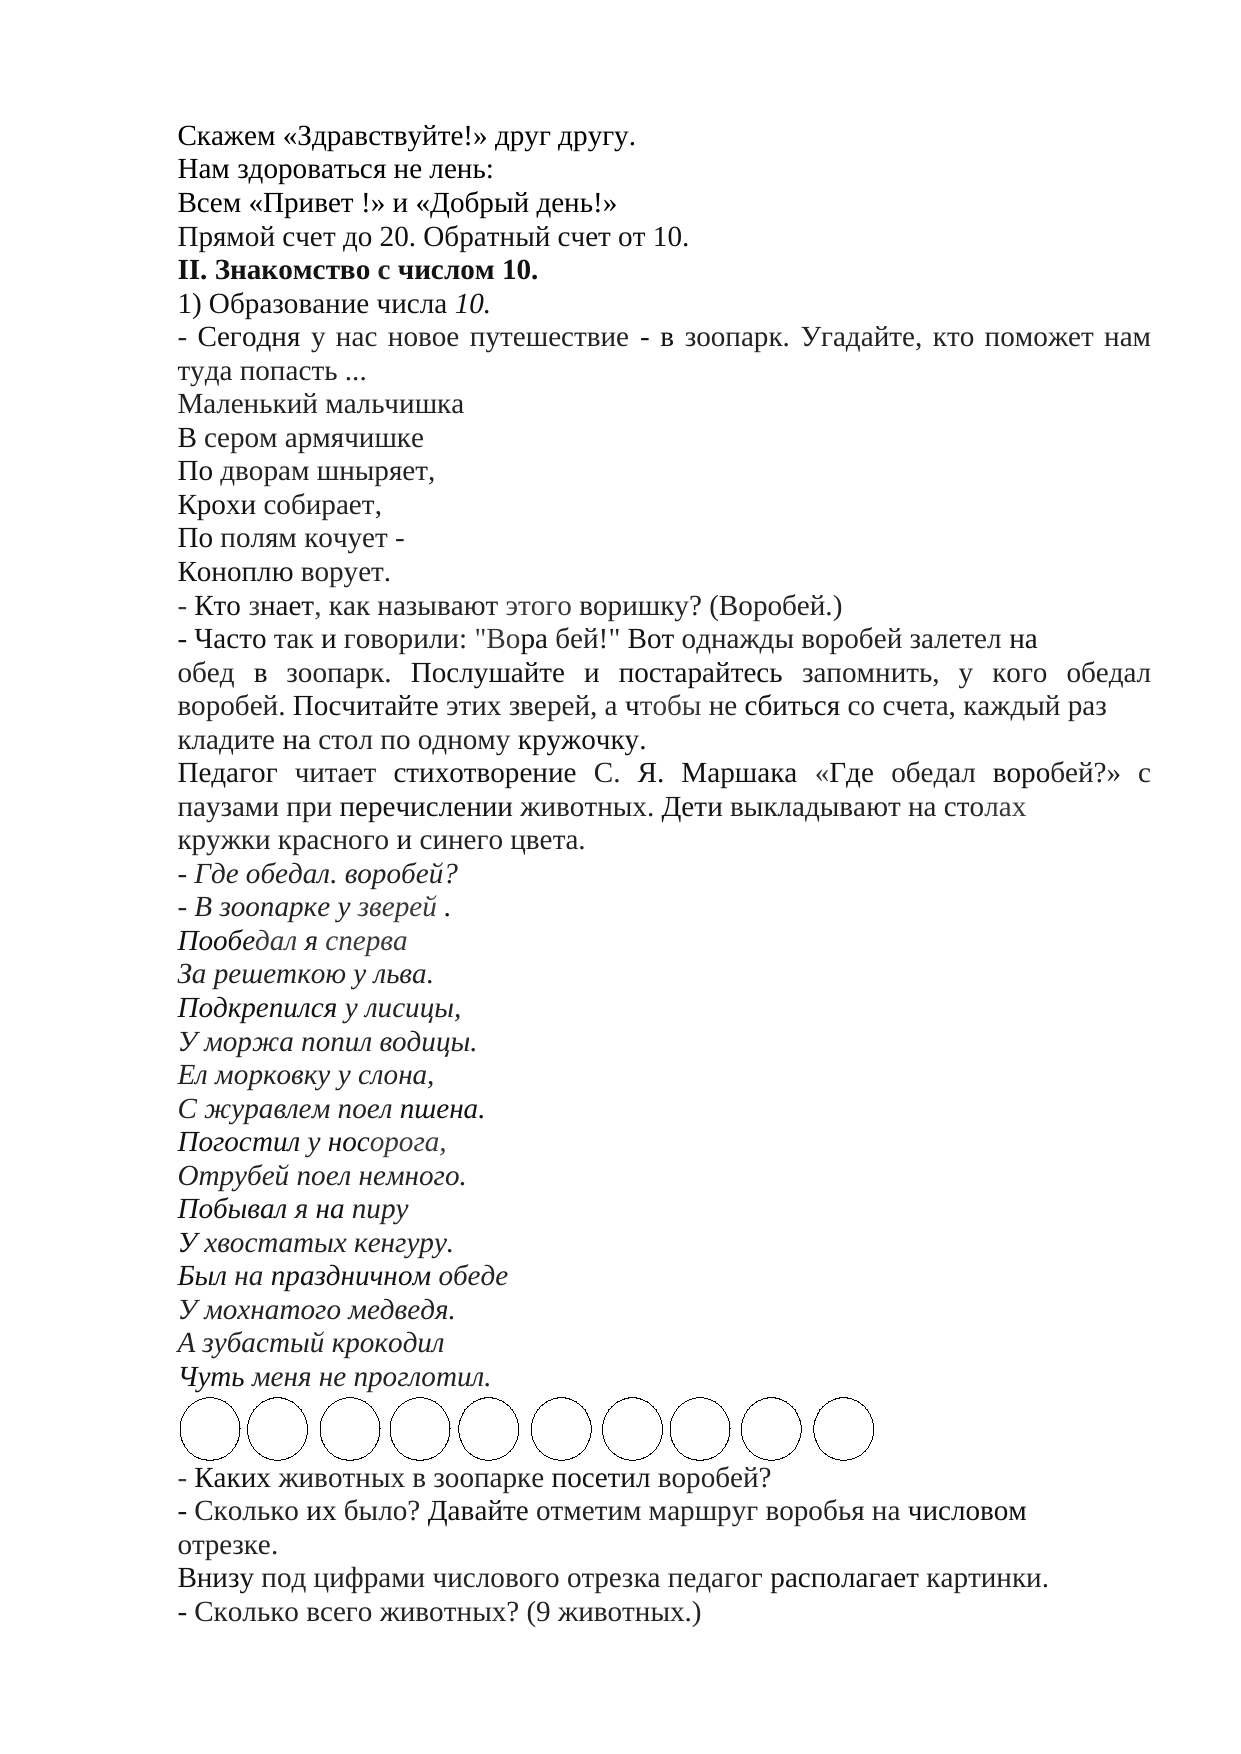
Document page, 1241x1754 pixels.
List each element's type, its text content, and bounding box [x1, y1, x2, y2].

text Прямой счет до 20. Обратный счет от 10. [177, 219, 1152, 252]
text Был на праздничном обеде [177, 1258, 1152, 1292]
text - Где обедал. воробей? [177, 856, 1152, 889]
text По полям кочует - [177, 521, 1152, 554]
text Коноплю ворует. [177, 554, 1152, 588]
text Ел морковку у слона, [177, 1057, 1152, 1091]
text Погостил у носорога, [177, 1124, 1152, 1158]
text - Сколько всего животных? (9 животных.) [177, 1594, 1152, 1627]
text 1) Образование числа 10. [177, 286, 1152, 319]
text По дворам шныряет, [177, 453, 1152, 487]
text В сером армячишке [177, 420, 1152, 453]
text С журавлем поел пшена. [177, 1091, 1152, 1124]
text Отрубей поел немного. [177, 1158, 1152, 1191]
text - В зоопарке у зверей . [177, 889, 1152, 923]
text Побывал я на пиру [177, 1191, 1152, 1225]
text Маленький мальчишка [177, 386, 1152, 420]
text А зубастый крокодил [177, 1326, 1152, 1359]
text - Каких животных в зоопарке посетил воробей? [177, 1460, 1152, 1493]
text Скажем «Здравствуйте!» друг другу. [177, 118, 1152, 152]
text отрезке. [177, 1527, 1152, 1560]
text Чуть меня не проглотил. [177, 1359, 1152, 1393]
text Всем «Привет !» и «Добрый день!» [177, 185, 1152, 219]
text Внизу под цифрами числового отрезка педагог располагает картинки. [177, 1560, 1152, 1594]
text Нам здороваться не лень: [177, 152, 1152, 185]
text - Сколько их было? Давайте отметим маршруг воробья на числовом [177, 1493, 1152, 1527]
text обед в зоопарк. Послушайте и постарайтесь запомнить, у кого обедал воробей. Посчитайте этих зверей, а чтобы не сбиться со счета, каждый раз [177, 655, 1152, 722]
text - Сегодня у нас новое путешествие - в зоопарк. Угадайте, кто поможет нам туда попасть ... [177, 319, 1152, 386]
text У хвостатых кенгуру. [177, 1225, 1152, 1258]
text - Кто знает, как называют этого воришку? (Воробей.) [177, 588, 1152, 621]
text II. Знакомство с числом 10. [177, 252, 1152, 286]
text кружки красного и синего цвета. [177, 822, 1152, 856]
text У мохнатого медведя. [177, 1292, 1152, 1326]
text - Часто так и говорили: "Вора бей!" Вот однажды воробей залетел на [177, 621, 1152, 655]
text кладите на стол по одному кружочку. [177, 722, 1152, 755]
text Педагог читает стихотворение С. Я. Маршака «Где обедал воробей?» с паузами при перечислении животных. Дети выкладывают на столах [177, 755, 1152, 822]
text Подкрепился у лисицы, [177, 990, 1152, 1024]
text У моржа попил водицы. [177, 1024, 1152, 1057]
text За решеткою у льва. [177, 957, 1152, 990]
text Крохи собирает, [177, 487, 1152, 521]
text Пообедал я сперва [177, 923, 1152, 957]
